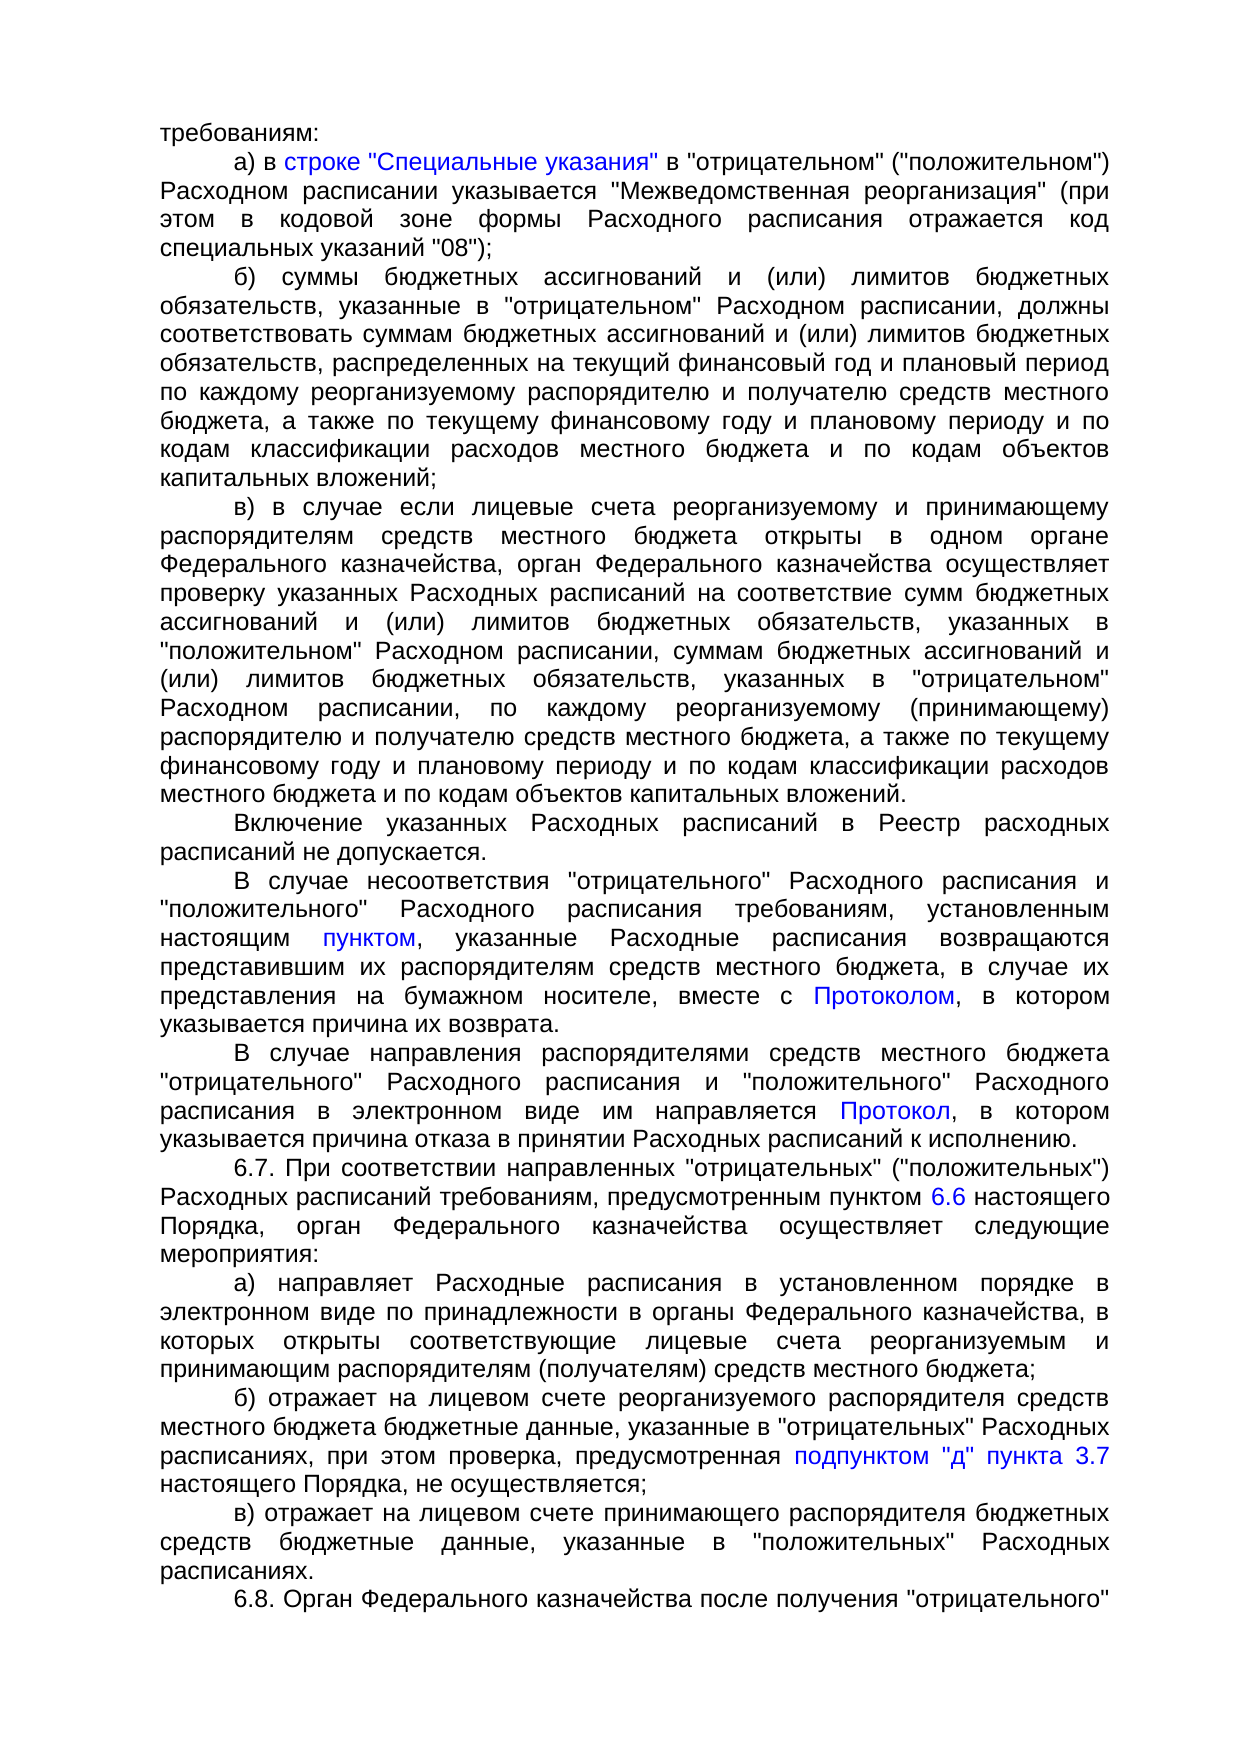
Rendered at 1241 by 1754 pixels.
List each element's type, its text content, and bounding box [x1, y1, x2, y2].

text Включение указанных Расходных расписаний в Реестр расходных расписаний не допускается. [159, 808, 1110, 866]
text в) в случае если лицевые счета реорганизуемому и принимающему распорядителям средств местного бюджета открыты в одном органе Федерального казначейства, орган Федерального казначейства осуществляет проверку указанных Расходных расписаний на соответствие сумм бюджетных ассигнований и (или) лимитов бюджетных обязательств, указанных в "положительном" Расходном расписании, суммам бюджетных ассигнований и (или) лимитов бюджетных обязательств, указанных в "отрицательном" Расходном расписании, по каждому реорганизуемому (принимающему) распорядителю и получателю средств местного бюджета, а также по текущему финансовому году и плановому периоду и по кодам классификации расходов местного бюджета и по кодам объектов капитальных вложений. [159, 492, 1110, 808]
text В случае несоответствия "отрицательного" Расходного расписания и "положительного" Расходного расписания требованиям, установленным настоящим пунктом, указанные Расходные расписания возвращаются представившим их распорядителям средств местного бюджета, в случае их представления на бумажном носителе, вместе с Протоколом, в котором указывается причина их возврата. [159, 866, 1110, 1038]
text а) в строке "Специальные указания" в "отрицательном" ("положительном") Расходном расписании указывается "Межведомственная реорганизация" (при этом в кодовой зоне формы Расходного расписания отражается код специальных указаний "08"); [159, 147, 1110, 262]
text б) суммы бюджетных ассигнований и (или) лимитов бюджетных обязательств, указанные в "отрицательном" Расходном расписании, должны соответствовать суммам бюджетных ассигнований и (или) лимитов бюджетных обязательств, распределенных на текущий финансовый год и плановый период по каждому реорганизуемому распорядителю и получателю средств местного бюджета, а также по текущему финансовому году и плановому периоду и по кодам классификации расходов местного бюджета и по кодам объектов капитальных вложений; [159, 262, 1110, 492]
text в) отражает на лицевом счете принимающего распорядителя бюджетных средств бюджетные данные, указанные в "положительных" Расходных расписаниях. [159, 1498, 1110, 1584]
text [159, 118, 1110, 147]
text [159, 1584, 1110, 1613]
text 6.7. При соответствии направленных "отрицательных" ("положительных") Расходных расписаний требованиям, предусмотренным пунктом 6.6 настоящего Порядка, орган Федерального казначейства осуществляет следующие мероприятия: [159, 1153, 1110, 1268]
text а) направляет Расходные расписания в установленном порядке в электронном виде по принадлежности в органы Федерального казначейства, в которых открыты соответствующие лицевые счета реорганизуемым и принимающим распорядителям (получателям) средств местного бюджета; [159, 1268, 1110, 1383]
text В случае направления распорядителями средств местного бюджета "отрицательного" Расходного расписания и "положительного" Расходного расписания в электронном виде им направляется Протокол, в котором указывается причина отказа в принятии Расходных расписаний к исполнению. [159, 1038, 1110, 1153]
text б) отражает на лицевом счете реорганизуемого распорядителя средств местного бюджета бюджетные данные, указанные в "отрицательных" Расходных расписаниях, при этом проверка, предусмотренная подпунктом "д" пункта 3.7 настоящего Порядка, не осуществляется; [159, 1383, 1110, 1498]
